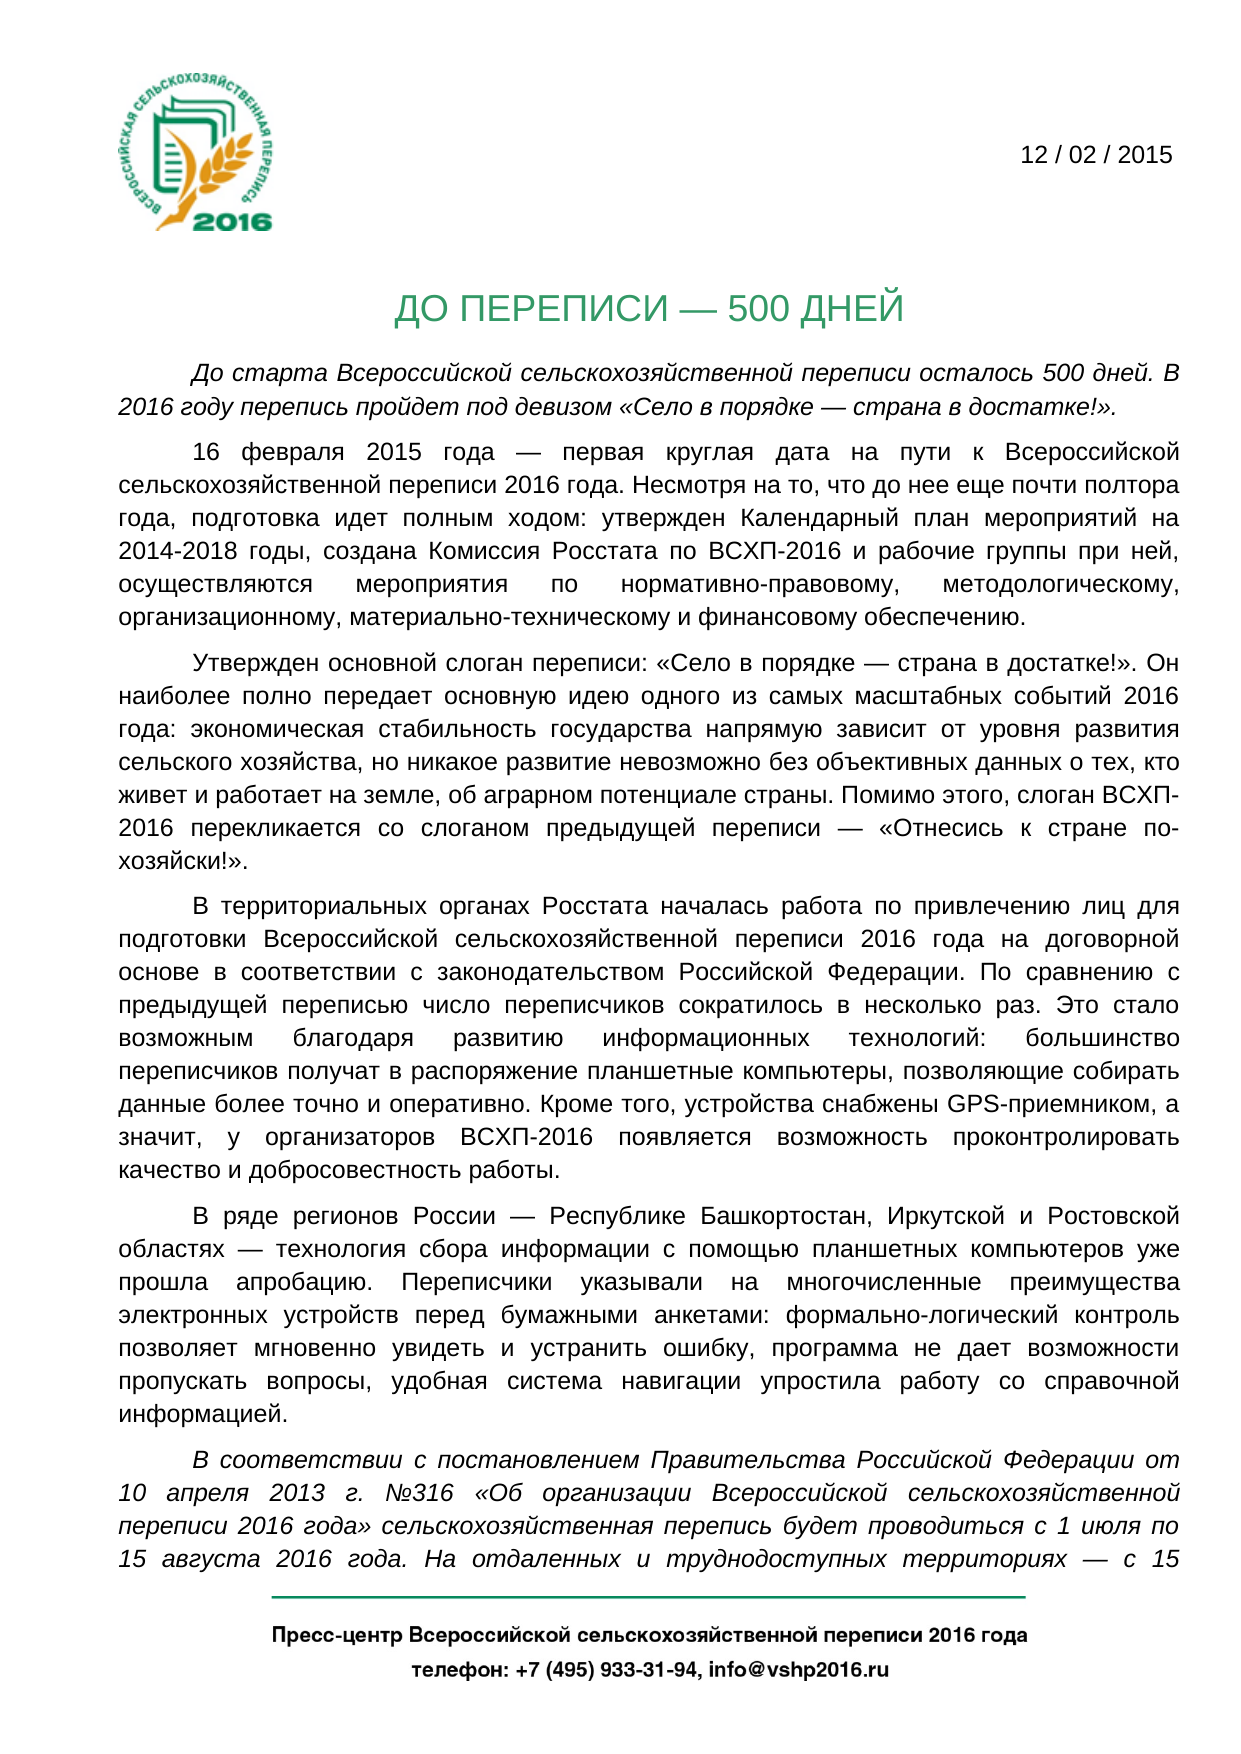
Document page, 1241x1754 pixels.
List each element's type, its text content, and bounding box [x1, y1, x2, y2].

text До старта Всероссийской сельскохозяйственной переписи осталось 500 дней. В 2016 году перепись пройдет под девизом «Село в порядке — страна в достатке!». [118, 358, 1181, 420]
picture [118, 73, 283, 231]
text Утвержден основной слоган переписи: «Село в порядке — страна в достатке!». Он наиболее полно передает основную идею одного из самых масштабных событий 2016 года: экономическая стабильность государства напрямую зависит от уровня развития сельского хозяйства, но никакое развитие невозможно без объективных данных о тех, кто живет и работает на земле, об аграрном потенциале страны. Помимо этого, слоган ВСХП-2016 перекликается со слоганом предыдущей переписи — «Отнесись к стране по-хозяйски!». [118, 648, 1181, 874]
picture [271, 1596, 1028, 1681]
text ДО ПЕРЕПИСИ — 500 ДНЕЙ [118, 286, 1181, 329]
text В территориальных органах Росстата началась работа по привлечению лиц для подготовки Всероссийской сельскохозяйственной переписи 2016 года на договорной основе в соответствии с законодательством Российской Федерации. По сравнению с предыдущей переписью число переписчиков сократилось в несколько раз. Это стало возможным благодаря развитию информационных технологий: большинство переписчиков получат в распоряжение планшетные компьютеры, позволяющие собирать данные более точно и оперативно. Кроме того, устройства снабжены GPS-приемником, а значит, у организаторов ВСХП-2016 появляется возможность проконтролировать качество и добросовестность работы. [118, 891, 1181, 1184]
text 16 февраля 2015 года — первая круглая дата на пути к Всероссийской сельскохозяйственной переписи 2016 года. Несмотря на то, что до нее еще почти полтора года, подготовка идет полным ходом: утвержден Календарный план мероприятий на 2014-2018 годы, создана Комиссия Росстата по ВСХП-2016 и рабочие группы при ней, осуществляются мероприятия по нормативно-правовому, методологическому, организационному, материально-техническому и финансовому обеспечению. [118, 437, 1181, 631]
text В ряде регионов России — Республике Башкортостан, Иркутской и Ростовской областях — технология сбора информации с помощью планшетных компьютеров уже прошла апробацию. Переписчики указывали на многочисленные преимущества электронных устройств перед бумажными анкетами: формально-логический контроль позволяет мгновенно увидеть и устранить ошибку, программа не дает возможности пропускать вопросы, удобная система навигации упростила работу со справочной информацией. [118, 1201, 1181, 1428]
